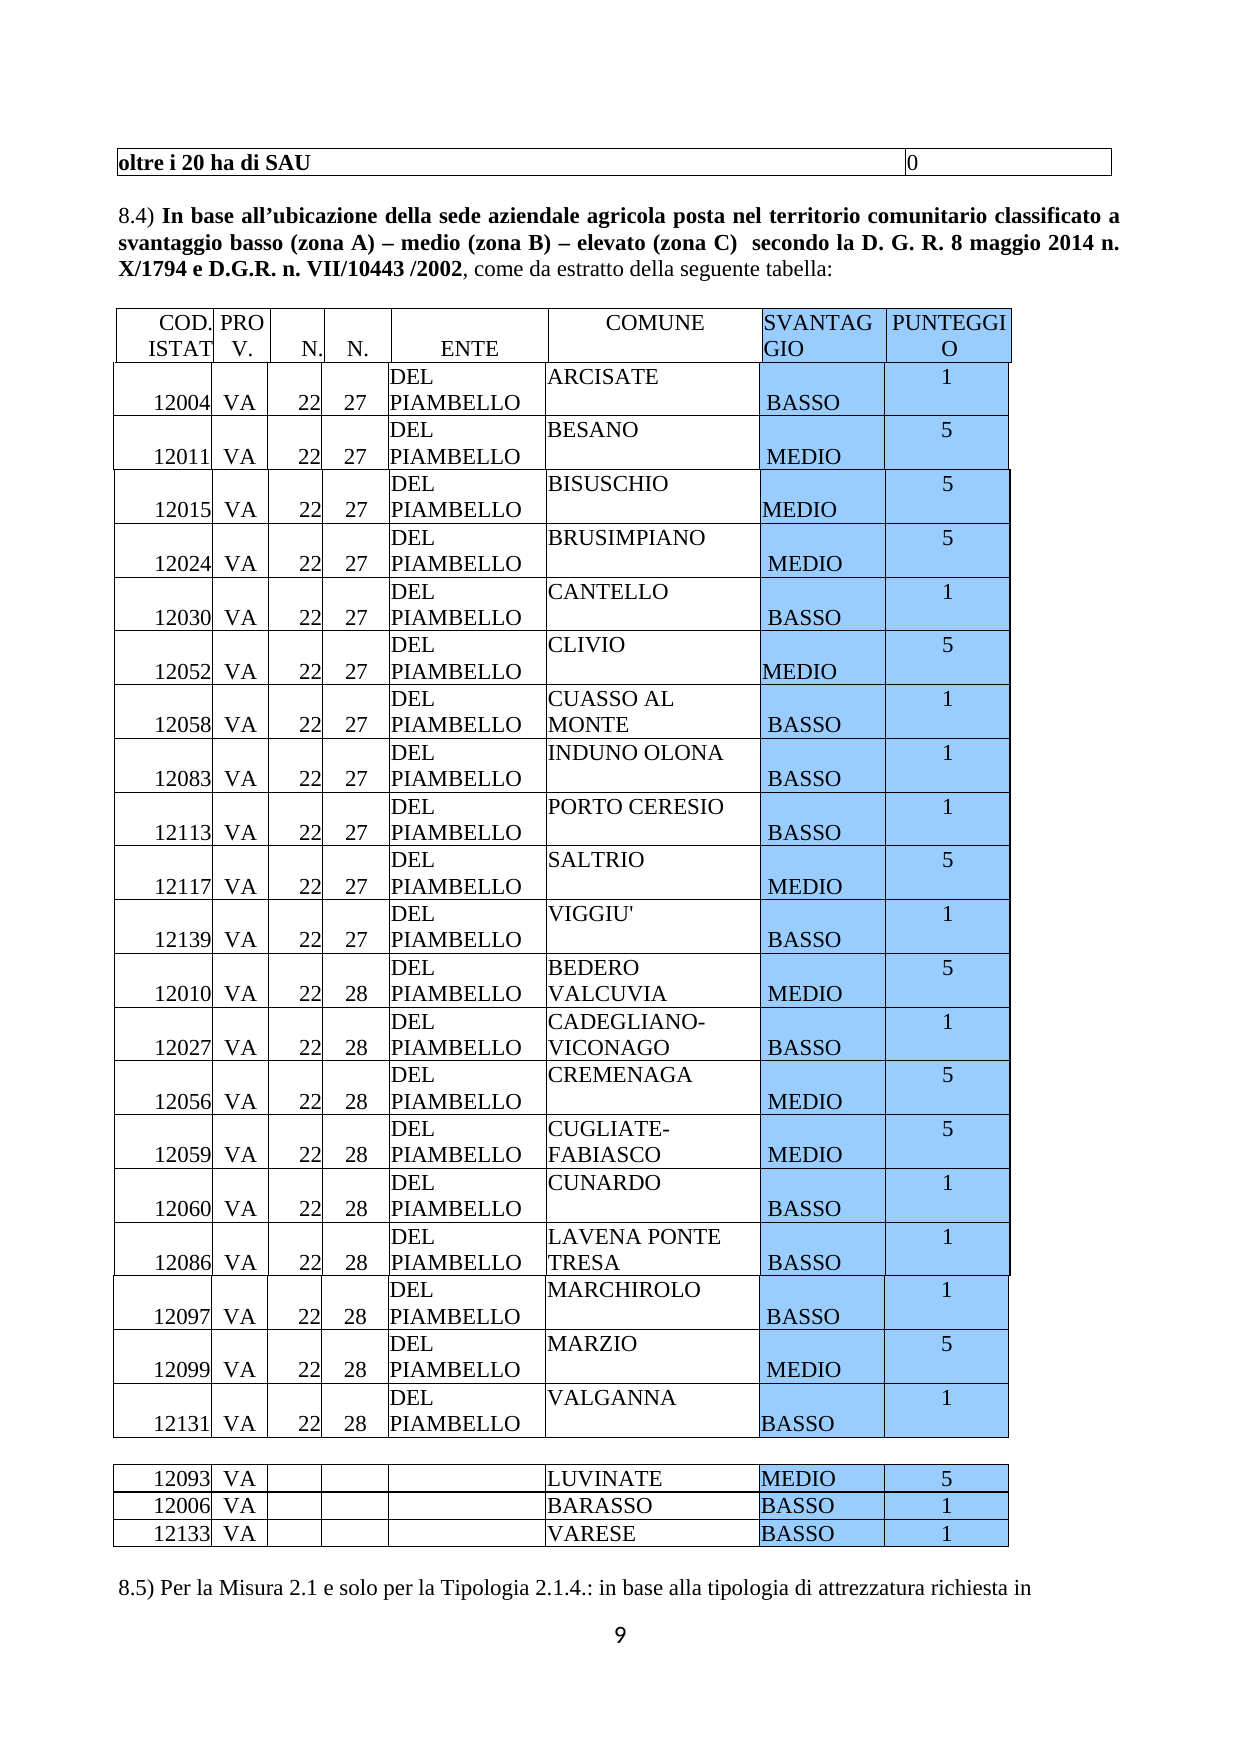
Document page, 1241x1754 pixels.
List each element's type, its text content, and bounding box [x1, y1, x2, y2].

table_cell VARESE [546, 1520, 759, 1546]
table_cell 12004 [114, 363, 211, 415]
table_cell DEL PIAMBELLO [389, 363, 545, 415]
table_cell BISUSCHIO [547, 470, 760, 523]
table_cell 22 [269, 739, 322, 792]
table_cell DEL PIAMBELLO [390, 1061, 546, 1114]
table_cell DEL PIAMBELLO [390, 578, 546, 630]
table_cell 12139 [115, 900, 212, 953]
table_cell 22 [269, 578, 322, 630]
table_cell DEL PIAMBELLO [390, 631, 546, 684]
table_cell 1 [886, 1223, 1009, 1275]
table_cell 1 [886, 685, 1009, 738]
table_cell 22 [268, 1276, 321, 1329]
table_cell MEDIO [761, 631, 885, 684]
table_cell VA [212, 1330, 267, 1383]
table_cell MEDIO [761, 1115, 885, 1168]
table_cell CANTELLO [547, 578, 760, 630]
table_cell VA [213, 739, 268, 792]
table_cell VA [213, 524, 268, 577]
table_cell [322, 1520, 388, 1546]
table_cell BASSO [761, 578, 885, 630]
table_cell MEDIO [760, 1330, 884, 1383]
table_cell BASSO [761, 685, 885, 738]
table_cell CLIVIO [547, 631, 760, 684]
table_cell 1 [885, 1384, 1008, 1437]
table_header SVANTAGGIO [763, 309, 886, 362]
table_cell 27 [323, 739, 389, 792]
table_cell VA [212, 1493, 267, 1519]
table_cell 22 [269, 631, 322, 684]
table_cell 28 [323, 1223, 389, 1275]
table_cell VA [212, 416, 267, 469]
table_cell 22 [269, 793, 322, 845]
table_cell DEL PIAMBELLO [389, 1384, 545, 1437]
table_cell DEL PIAMBELLO [390, 1169, 546, 1222]
table_header N. [271, 309, 324, 362]
table_cell 12113 [115, 793, 212, 845]
table_cell VA [213, 793, 268, 845]
table_cell DEL PIAMBELLO [390, 900, 546, 953]
table_cell VA [213, 1115, 268, 1168]
table_cell 22 [269, 470, 322, 523]
table_cell VA [212, 363, 267, 415]
table_cell 1 [885, 1493, 1008, 1519]
table_cell 12056 [115, 1061, 212, 1114]
table_cell 27 [323, 524, 389, 577]
table_cell VA [213, 1061, 268, 1114]
table_cell 28 [323, 1115, 389, 1168]
table_cell DEL PIAMBELLO [390, 1115, 546, 1168]
table_cell BASSO [760, 1493, 884, 1519]
table_cell PORTO CERESIO [547, 793, 760, 845]
table_cell 28 [322, 1384, 388, 1437]
table_cell 5 [886, 846, 1009, 899]
table_cell MEDIO [761, 1061, 885, 1114]
table_cell 28 [322, 1330, 388, 1383]
table_cell MARCHIROLO [546, 1276, 759, 1329]
table_cell MEDIO [761, 846, 885, 899]
table_cell VA [213, 631, 268, 684]
table_cell DEL PIAMBELLO [390, 1008, 546, 1060]
table_cell 22 [269, 1169, 322, 1222]
table_cell DEL PIAMBELLO [389, 1276, 545, 1329]
table_cell [268, 1520, 321, 1546]
table_cell [268, 1493, 321, 1519]
table_header ENTE [392, 309, 548, 362]
table_cell BASSO [761, 739, 885, 792]
table_cell 28 [322, 1276, 388, 1329]
table_cell [322, 1493, 388, 1519]
table_cell DEL PIAMBELLO [390, 1223, 546, 1275]
table_cell 22 [269, 1008, 322, 1060]
table_cell VA [212, 1384, 267, 1437]
table_cell DEL PIAMBELLO [390, 685, 546, 738]
table_cell BASSO [761, 793, 885, 845]
table_cell 5 [886, 1061, 1009, 1114]
table_cell 5 [886, 470, 1009, 523]
table_cell MARZIO [546, 1330, 759, 1383]
table_cell VA [213, 846, 268, 899]
table_cell [389, 1520, 545, 1546]
table_cell VA [212, 1520, 267, 1546]
table_header [268, 1465, 321, 1491]
table_cell BASSO [761, 900, 885, 953]
table_cell 0 [906, 149, 1111, 175]
table_cell 27 [323, 685, 389, 738]
table_cell VA [213, 954, 268, 1007]
table_header [389, 1465, 545, 1491]
table_cell 12027 [115, 1008, 212, 1060]
table_header PUNTEGGIO [887, 309, 1011, 362]
table_cell 5 [885, 1330, 1008, 1383]
table_cell 12131 [114, 1384, 211, 1437]
table_cell CREMENAGA [547, 1061, 760, 1114]
table_cell 1 [886, 900, 1009, 953]
table_cell 22 [268, 416, 321, 469]
table_header VA [212, 1465, 267, 1491]
table_cell 22 [269, 846, 322, 899]
table_cell VA [212, 1276, 267, 1329]
table_cell DEL PIAMBELLO [390, 846, 546, 899]
table_cell VA [213, 1223, 268, 1275]
table_cell 1 [885, 363, 1008, 415]
table_cell CUGLIATE-FABIASCO [547, 1115, 760, 1168]
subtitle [118, 1574, 1122, 1600]
table_cell 22 [269, 1061, 322, 1114]
table_cell 27 [322, 363, 388, 415]
table_cell 27 [323, 470, 389, 523]
table_cell BASSO [761, 1223, 885, 1275]
table_cell CUASSO AL MONTE [547, 685, 760, 738]
table_cell BRUSIMPIANO [547, 524, 760, 577]
table_cell VA [213, 1169, 268, 1222]
table_cell MEDIO [760, 416, 884, 469]
table_cell 12133 [114, 1520, 211, 1546]
table_header MEDIO [760, 1465, 884, 1491]
table_cell 22 [269, 685, 322, 738]
table_cell BASSO [760, 1520, 884, 1546]
table_cell BESANO [546, 416, 759, 469]
table_cell 12083 [115, 739, 212, 792]
table_header COD. ISTAT [117, 309, 213, 362]
table_header COMUNE [549, 309, 762, 362]
table_cell BEDERO VALCUVIA [547, 954, 760, 1007]
table_cell BASSO [761, 1008, 885, 1060]
table_cell 12011 [114, 416, 211, 469]
table_cell VA [213, 900, 268, 953]
table_cell DEL PIAMBELLO [390, 739, 546, 792]
table_cell [389, 1493, 545, 1519]
table_cell 12099 [114, 1330, 211, 1383]
table_cell 12030 [115, 578, 212, 630]
table_header LUVINATE [546, 1465, 759, 1491]
table_cell 1 [885, 1276, 1008, 1329]
table_cell BASSO [760, 1276, 884, 1329]
table_cell 1 [886, 578, 1009, 630]
table_cell INDUNO OLONA [547, 739, 760, 792]
table_cell 1 [886, 1169, 1009, 1222]
table_cell 1 [886, 1008, 1009, 1060]
table_cell 27 [323, 578, 389, 630]
table_cell SALTRIO [547, 846, 760, 899]
table_cell DEL PIAMBELLO [390, 470, 546, 523]
table_cell CUNARDO [547, 1169, 760, 1222]
table_header [322, 1465, 388, 1491]
table_cell 22 [269, 900, 322, 953]
table_cell VA [213, 685, 268, 738]
table_cell 12058 [115, 685, 212, 738]
table_cell 28 [323, 1169, 389, 1222]
table_cell 27 [323, 900, 389, 953]
table_header N. [325, 309, 391, 362]
table_cell 12052 [115, 631, 212, 684]
table_cell 12010 [115, 954, 212, 1007]
table_cell VA [213, 470, 268, 523]
table_header 5 [885, 1465, 1008, 1491]
table_cell 22 [269, 954, 322, 1007]
table_cell LAVENA PONTE TRESA [547, 1223, 760, 1275]
table_cell 22 [269, 1115, 322, 1168]
table_cell 22 [269, 524, 322, 577]
table_cell BARASSO [546, 1493, 759, 1519]
table_cell DEL PIAMBELLO [389, 1330, 545, 1383]
table_cell 22 [269, 1223, 322, 1275]
table_header 12093 [114, 1465, 211, 1491]
table_cell 28 [323, 1008, 389, 1060]
table_cell 1 [886, 793, 1009, 845]
table_cell 22 [268, 1384, 321, 1437]
table_cell MEDIO [761, 524, 885, 577]
table_cell BASSO [760, 1384, 884, 1437]
table_cell 5 [886, 954, 1009, 1007]
table_cell 27 [323, 846, 389, 899]
table_cell VALGANNA [546, 1384, 759, 1437]
table_cell ARCISATE [546, 363, 759, 415]
table_cell 1 [886, 739, 1009, 792]
table_cell DEL PIAMBELLO [390, 793, 546, 845]
table_header PROV. [214, 309, 270, 362]
table_cell 12059 [115, 1115, 212, 1168]
table_cell 5 [886, 1115, 1009, 1168]
table_cell 12097 [114, 1276, 211, 1329]
table_cell 5 [886, 524, 1009, 577]
table_cell MEDIO [761, 470, 885, 523]
table_cell 12086 [115, 1223, 212, 1275]
table_cell 22 [268, 363, 321, 415]
table_cell 12060 [115, 1169, 212, 1222]
table_cell 27 [323, 793, 389, 845]
table_cell DEL PIAMBELLO [390, 524, 546, 577]
table_cell CADEGLIANO-VICONAGO [547, 1008, 760, 1060]
table_cell DEL PIAMBELLO [390, 954, 546, 1007]
table_cell 12024 [115, 524, 212, 577]
table_cell 5 [885, 416, 1008, 469]
table_cell 5 [886, 631, 1009, 684]
text 8.4) In base all’ubicazione della sede aziendale agricola posta nel territorio comunitario classificato a svantaggio basso (zona A) – medio (zona B) – elevato (zona C) secondo la D. G. R. 8 maggio 2014 n. X/1794 e D.G.R. n. VII/10443 /2002, come da estratto della seguente tabella: [118, 202, 1122, 282]
table_cell 28 [323, 1061, 389, 1114]
table_cell VA [213, 578, 268, 630]
table_cell VA [213, 1008, 268, 1060]
table_cell 22 [268, 1330, 321, 1383]
table_cell VIGGIU' [547, 900, 760, 953]
table_cell BASSO [761, 1169, 885, 1222]
table_cell 1 [885, 1520, 1008, 1546]
table_cell MEDIO [761, 954, 885, 1007]
table_cell 12006 [114, 1493, 211, 1519]
table_cell 12015 [115, 470, 212, 523]
table_cell 27 [323, 631, 389, 684]
table_cell 28 [323, 954, 389, 1007]
table_cell oltre i 20 ha di SAU [118, 149, 905, 175]
table_cell 12117 [115, 846, 212, 899]
table_cell BASSO [760, 363, 884, 415]
table_cell DEL PIAMBELLO [389, 416, 545, 469]
table_cell 27 [322, 416, 388, 469]
